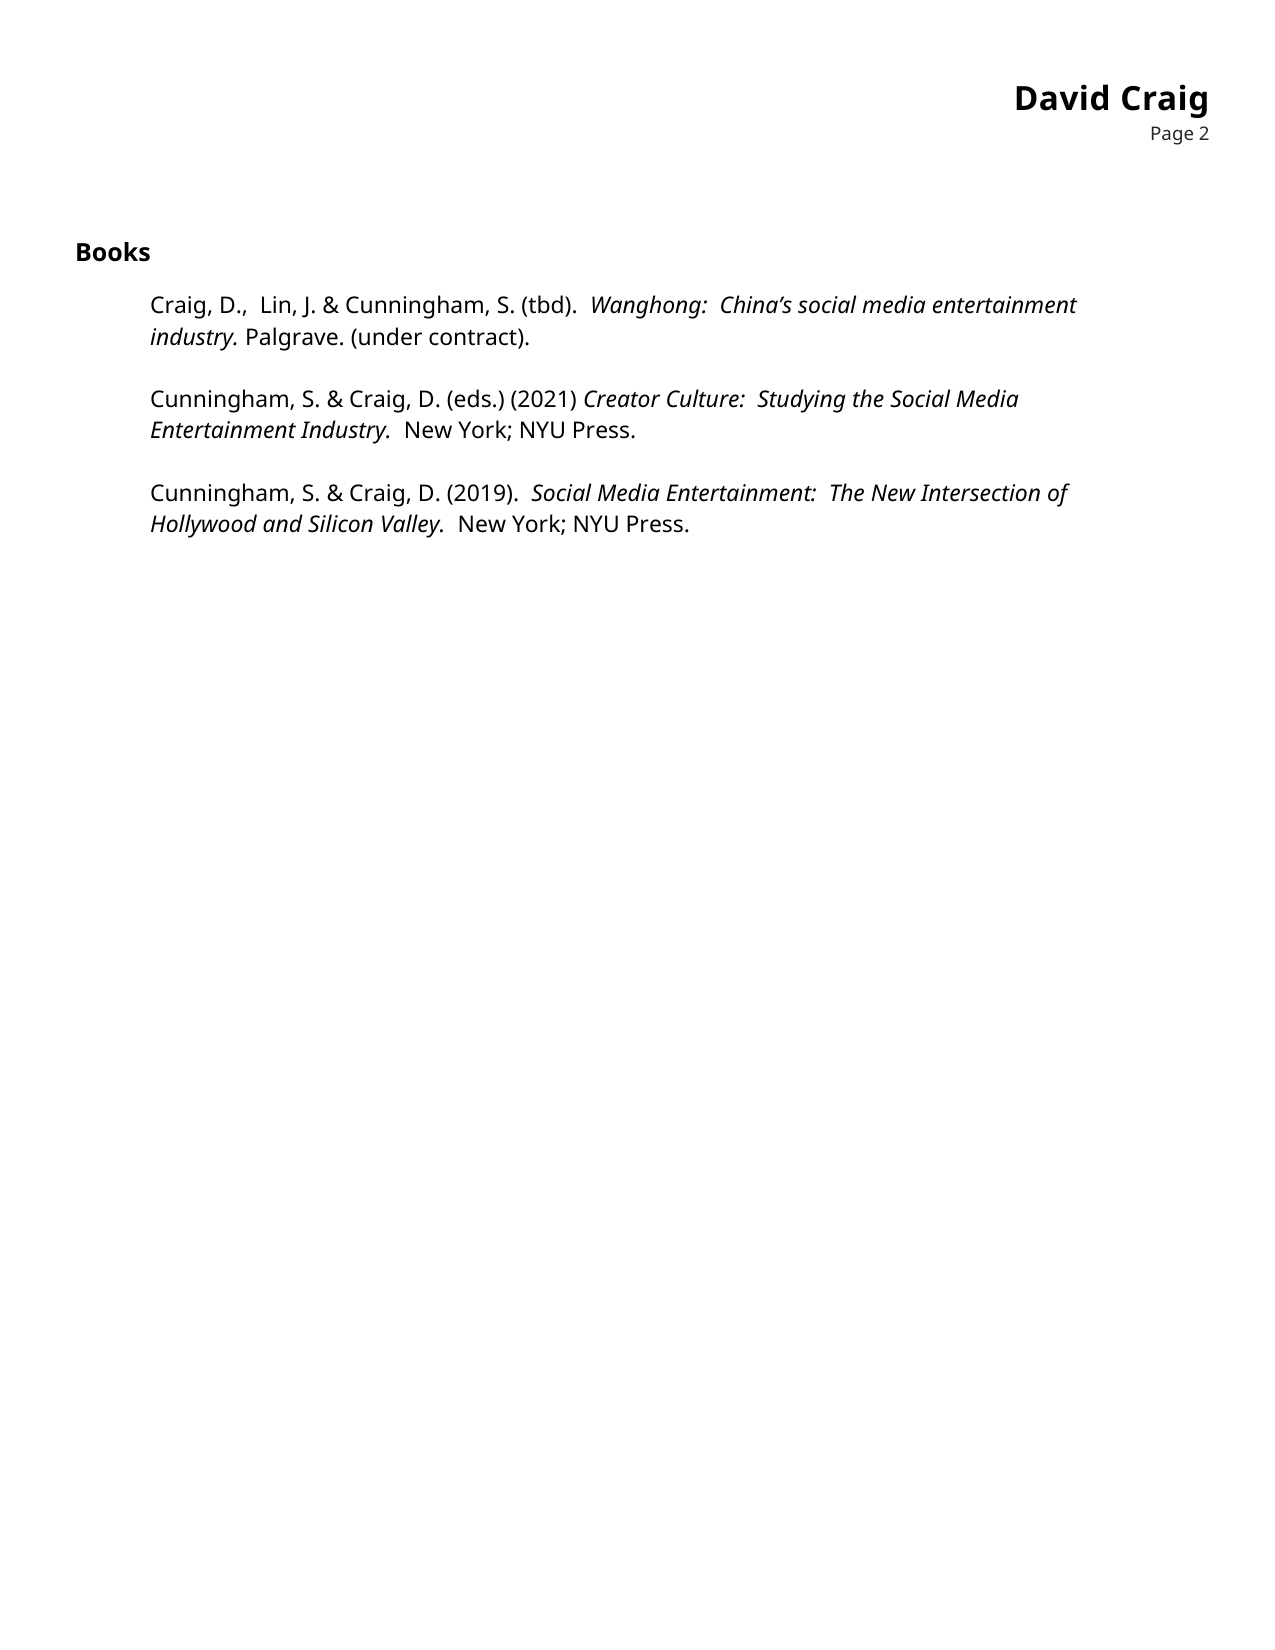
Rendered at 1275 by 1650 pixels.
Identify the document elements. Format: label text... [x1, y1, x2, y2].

text Craig, D., Lin, J. & Cunningham, S. (tbd). Wanghong: China’s social media entertainment industry. Palgrave. (under contract). [150, 289, 1134, 352]
text Cunningham, S. & Craig, D. (eds.) (2021) Creator Culture: Studying the Social Media Entertainment Industry. New York; NYU Press. [150, 383, 1134, 446]
subtitle Books [75, 234, 1134, 269]
text Cunningham, S. & Craig, D. (2019). Social Media Entertainment: The New Intersection of Hollywood and Silicon Valley. New York; NYU Press. [690, 477, 1134, 539]
